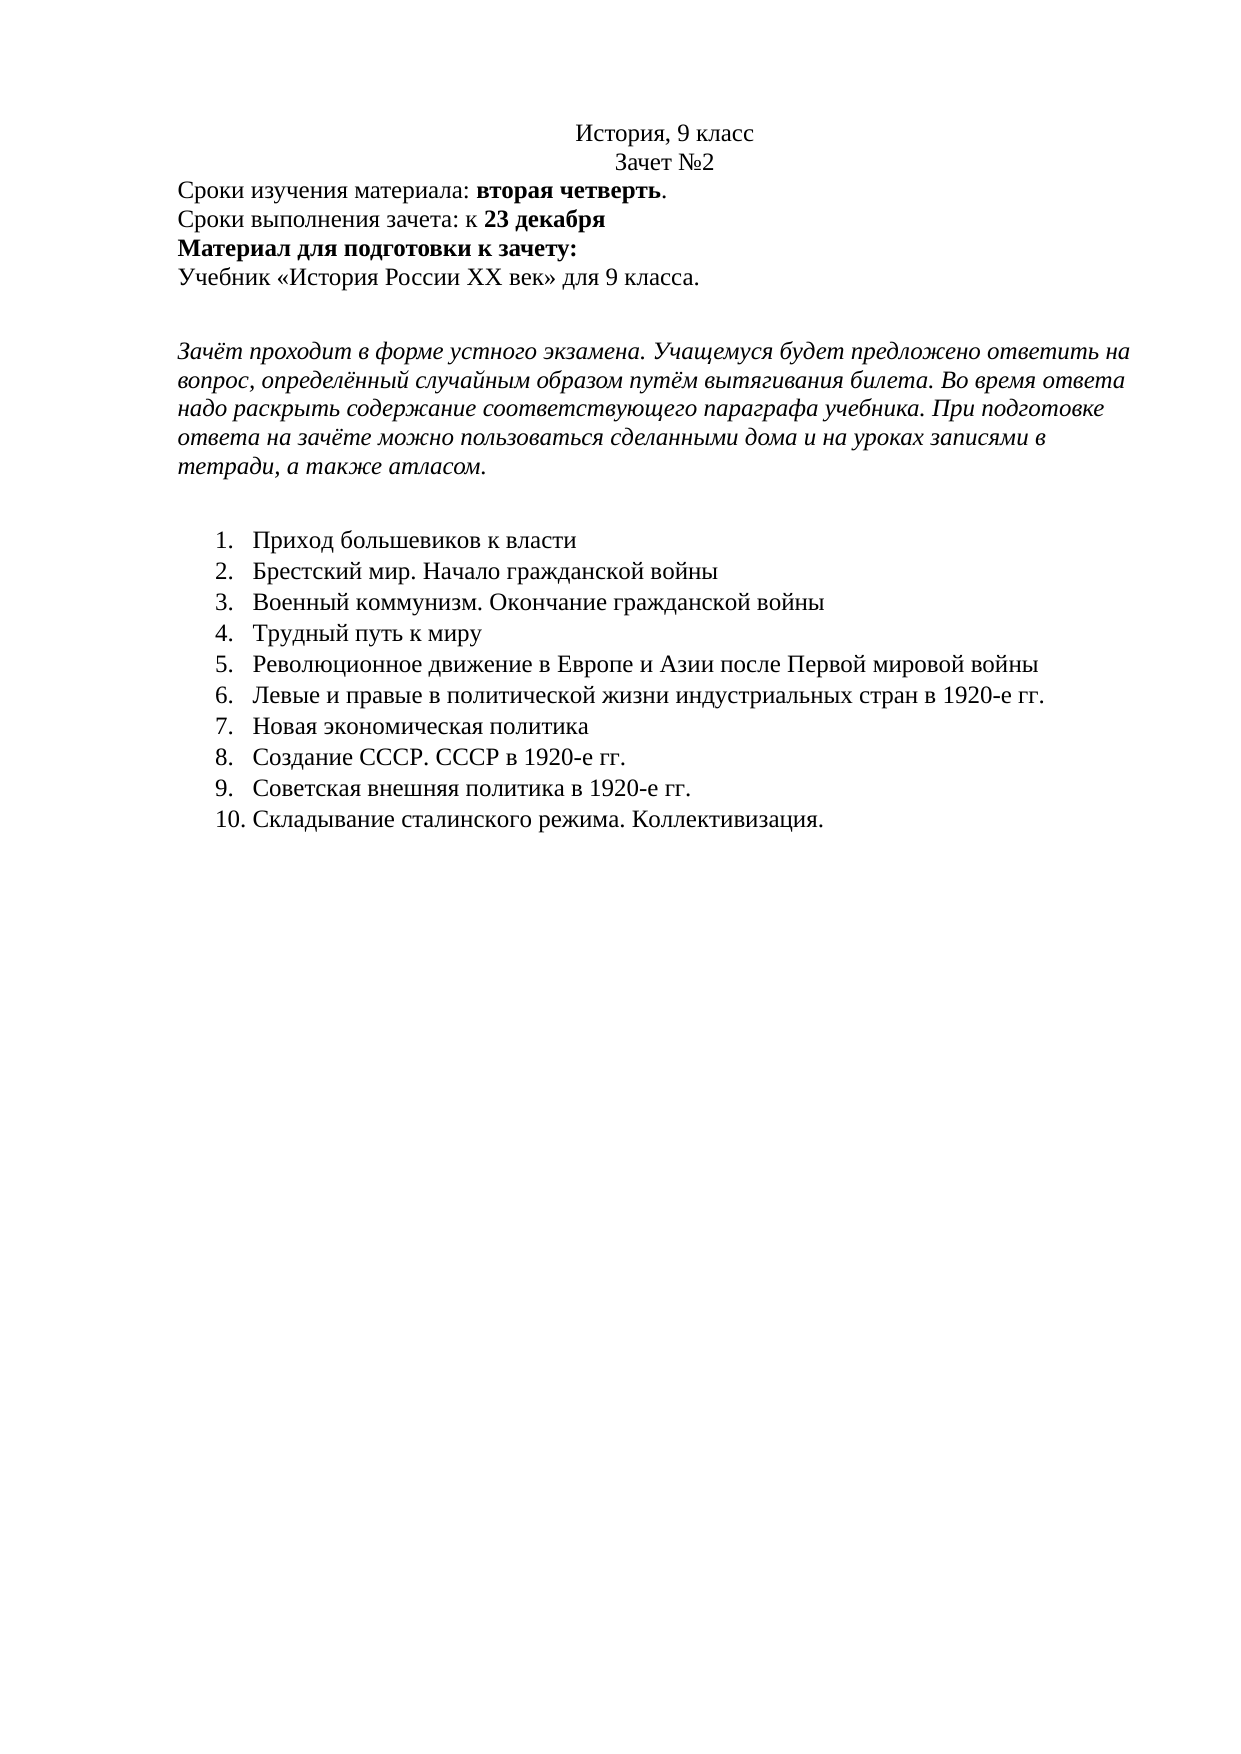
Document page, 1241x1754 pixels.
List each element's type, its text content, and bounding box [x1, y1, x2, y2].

list Революционное движение в Европе и Азии после Первой мировой войны [215, 649, 1152, 678]
list Левые и правые в политической жизни индустриальных стран в 1920-е гг. [215, 680, 1152, 709]
text Зачёт проходит в форме устного экзамена. Учащемуся будет предложено ответить на вопрос, определённый случайным образом путём вытягивания билета. Во время ответа надо раскрыть содержание соответствующего параграфа учебника. При подготовке ответа на зачёте можно пользоваться сделанными дома и на уроках записями в тетради, а также атласом. [177, 336, 1152, 480]
text Сроки изучения материала: вторая четверть. [177, 176, 1152, 204]
list Создание СССР. СССР в 1920-е гг. [215, 742, 1152, 771]
list Новая экономическая политика [215, 711, 1152, 740]
text Зачет №2 [177, 147, 1152, 176]
list Советская внешняя политика в 1920-е гг. [215, 773, 1152, 802]
list Трудный путь к миру [215, 618, 1152, 647]
text Учебник «История России XX век» для 9 класса. [177, 262, 1152, 291]
list Приход большевиков к власти [215, 525, 1152, 554]
list Брестский мир. Начало гражданской войны [215, 556, 1152, 585]
list Складывание сталинского режима. Коллективизация. [215, 804, 1152, 833]
text Материал для подготовки к зачету: [177, 233, 1152, 262]
list Военный коммунизм. Окончание гражданской войны [215, 587, 1152, 616]
text Сроки выполнения зачета: к 23 декабря [177, 204, 1152, 233]
text История, 9 класс [177, 118, 1152, 147]
